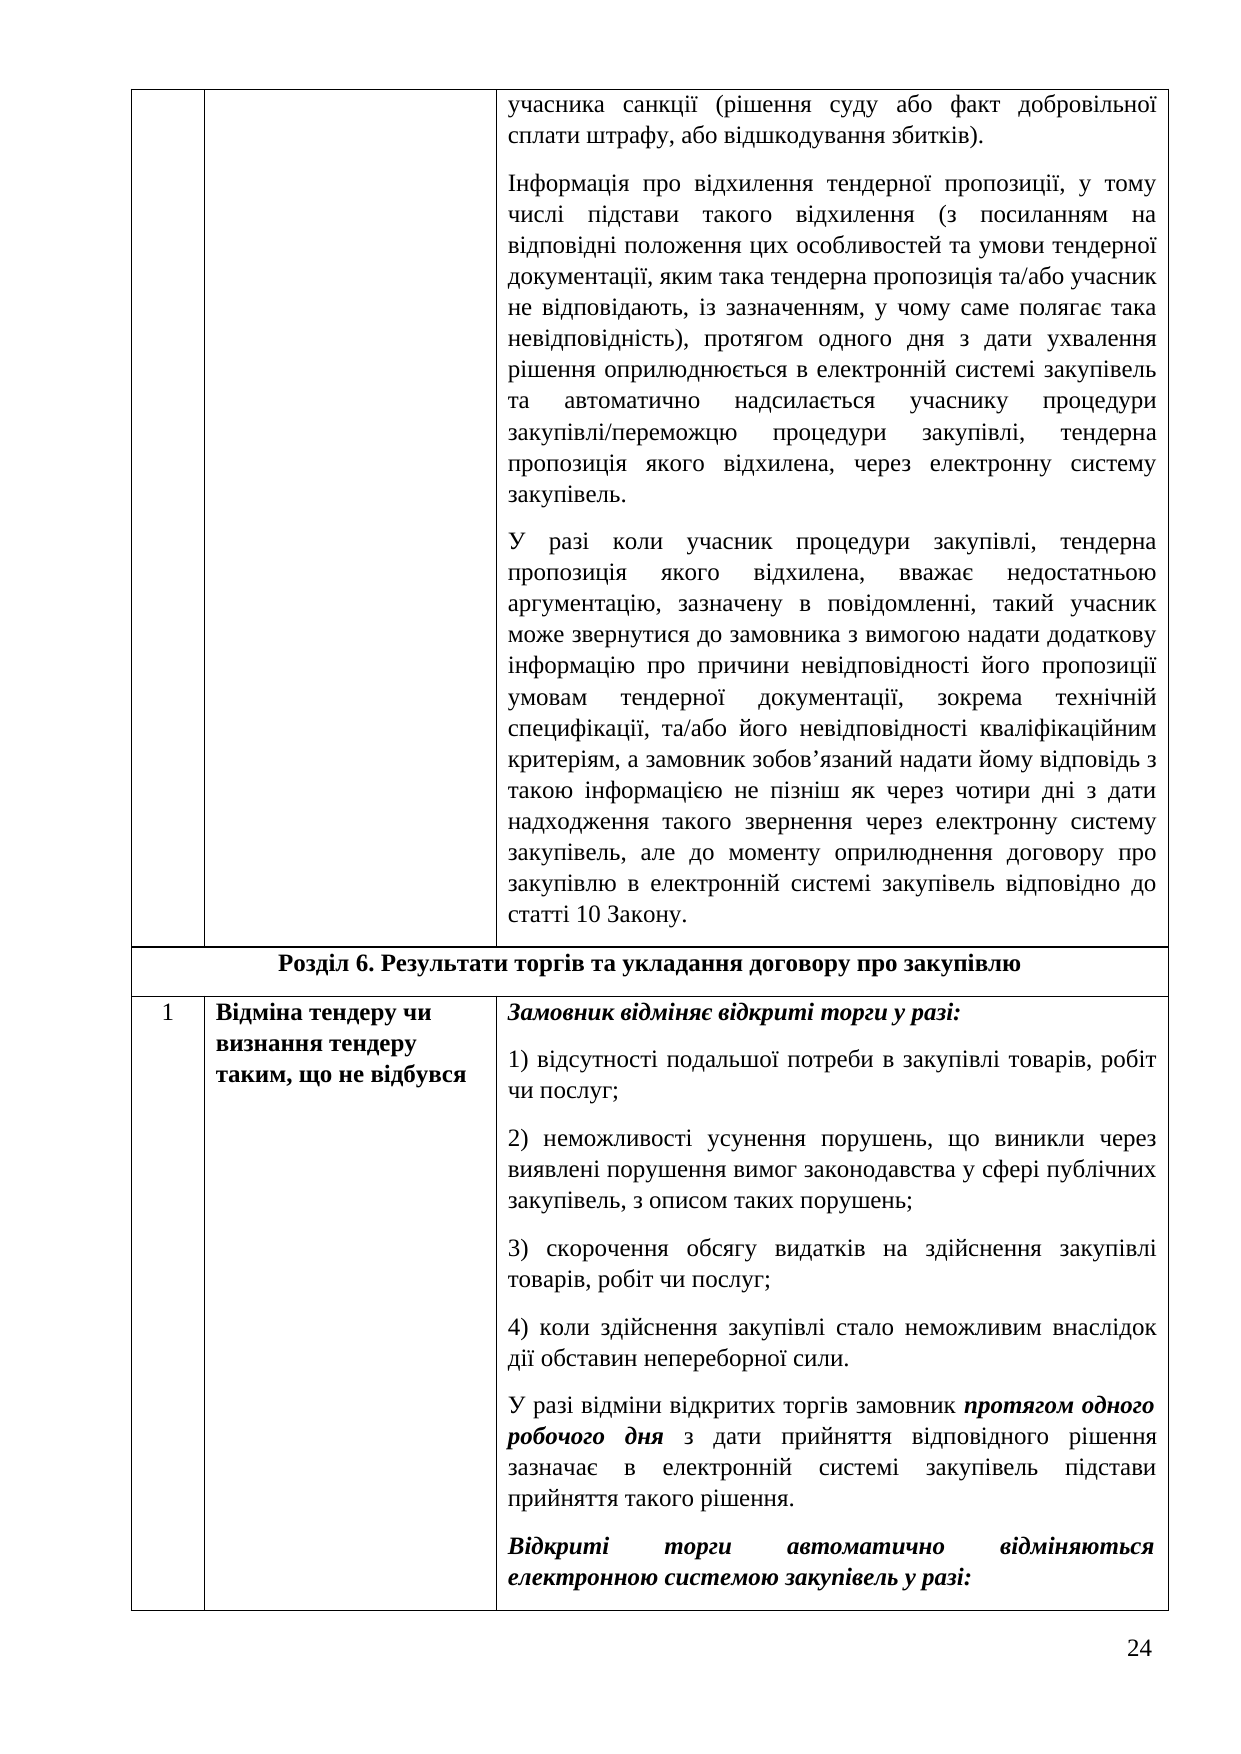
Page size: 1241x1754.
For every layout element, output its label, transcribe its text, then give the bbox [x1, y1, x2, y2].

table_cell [497, 90, 1168, 946]
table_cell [205, 997, 496, 1610]
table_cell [205, 90, 496, 946]
table_cell 1 [132, 997, 204, 1610]
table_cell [497, 997, 1168, 1610]
table_cell 3 [132, 90, 204, 946]
table_cell Розділ 6. Результати торгів та укладання договору про закупівлю [132, 948, 1168, 996]
